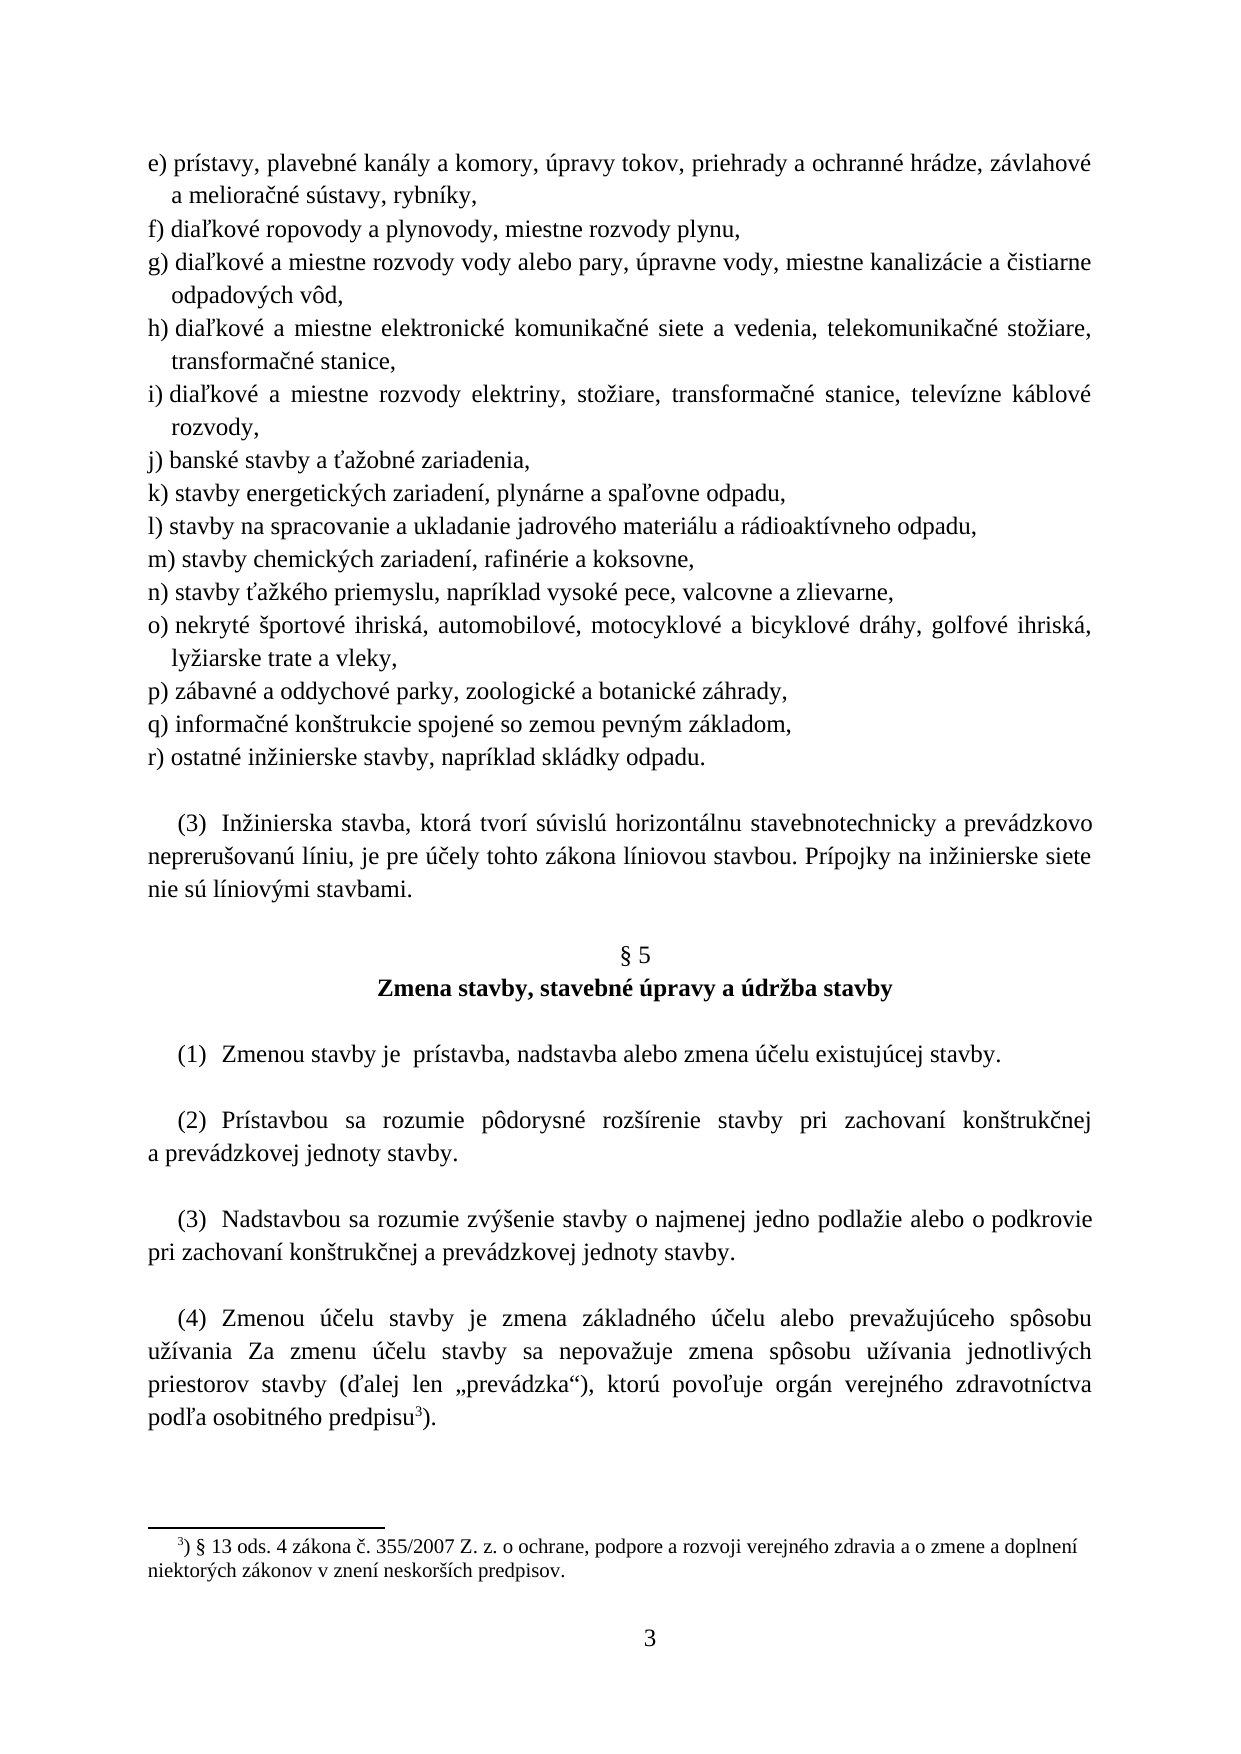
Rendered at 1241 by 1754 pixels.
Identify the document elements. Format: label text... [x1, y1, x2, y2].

list diaľkové a miestne rozvody elektriny, stožiare, transformačné stanice, televízne káblové rozvody, [148, 379, 1093, 441]
list nekryté športové ihriská, automobilové, motocyklové a bicyklové dráhy, golfové ihriská, lyžiarske trate a vleky, [148, 610, 1093, 672]
list ostatné inžinierske stavby, napríklad skládky odpadu. [148, 742, 1093, 771]
list Inžinierska stavba, ktorá tvorí súvislú horizontálnu stavebnotechnicky a prevádzkovo neprerušovanú líniu, je pre účely tohto zákona líniovou stavbou. Prípojky na inžinierske siete nie sú líniovými stavbami. [148, 808, 1093, 903]
list diaľkové a miestne rozvody vody alebo pary, úpravne vody, miestne kanalizácie a čistiarne odpadových vôd, [148, 247, 1093, 308]
list stavby ťažkého priemyslu, napríklad vysoké pece, valcovne a zlievarne, [148, 577, 1093, 606]
list prístavy, plavebné kanály a komory, úpravy tokov, priehrady a ochranné hrádze, závlahové a melioračné sústavy, rybníky, [148, 148, 1093, 209]
list diaľkové ropovody a plynovody, miestne rozvody plynu, [148, 214, 1093, 242]
list Zmenou účelu stavby je zmena základného účelu alebo prevažujúceho spôsobu užívania Za zmenu účelu stavby sa nepovažuje zmena spôsobu užívania jednotlivých priestorov stavby (ďalej len „prevádzka“), ktorú povoľuje orgán verejného zdravotníctva podľa osobitného predpisu). [148, 1303, 1093, 1431]
list informačné konštrukcie spojené so zemou pevným základom, [148, 709, 1093, 738]
text § 5 [148, 940, 1092, 969]
list diaľkové a miestne elektronické komunikačné siete a vedenia, telekomunikačné stožiare, transformačné stanice, [148, 313, 1093, 374]
list Nadstavbou sa rozumie zvýšenie stavby o najmenej jedno podlažie alebo o podkrovie pri zachovaní konštrukčnej a prevádzkovej jednoty stavby. [148, 1204, 1093, 1266]
text Zmena stavby, stavebné úpravy a údržba stavby [148, 973, 1092, 1002]
list stavby energetických zariadení, plynárne a spaľovne odpadu, [148, 478, 1093, 507]
list Zmenou stavby je prístavba, nadstavba alebo zmena účelu existujúcej stavby. [148, 1039, 1093, 1068]
list stavby na spracovanie a ukladanie jadrového materiálu a rádioaktívneho odpadu, [148, 511, 1093, 539]
list stavby chemických zariadení, rafinérie a koksovne, [148, 544, 1093, 573]
list banské stavby a ťažobné zariadenia, [148, 445, 1093, 473]
list Prístavbou sa rozumie pôdorysné rozšírenie stavby pri zachovaní konštrukčnej a prevádzkovej jednoty stavby. [148, 1105, 1093, 1167]
list zábavné a oddychové parky, zoologické a botanické záhrady, [148, 676, 1093, 705]
